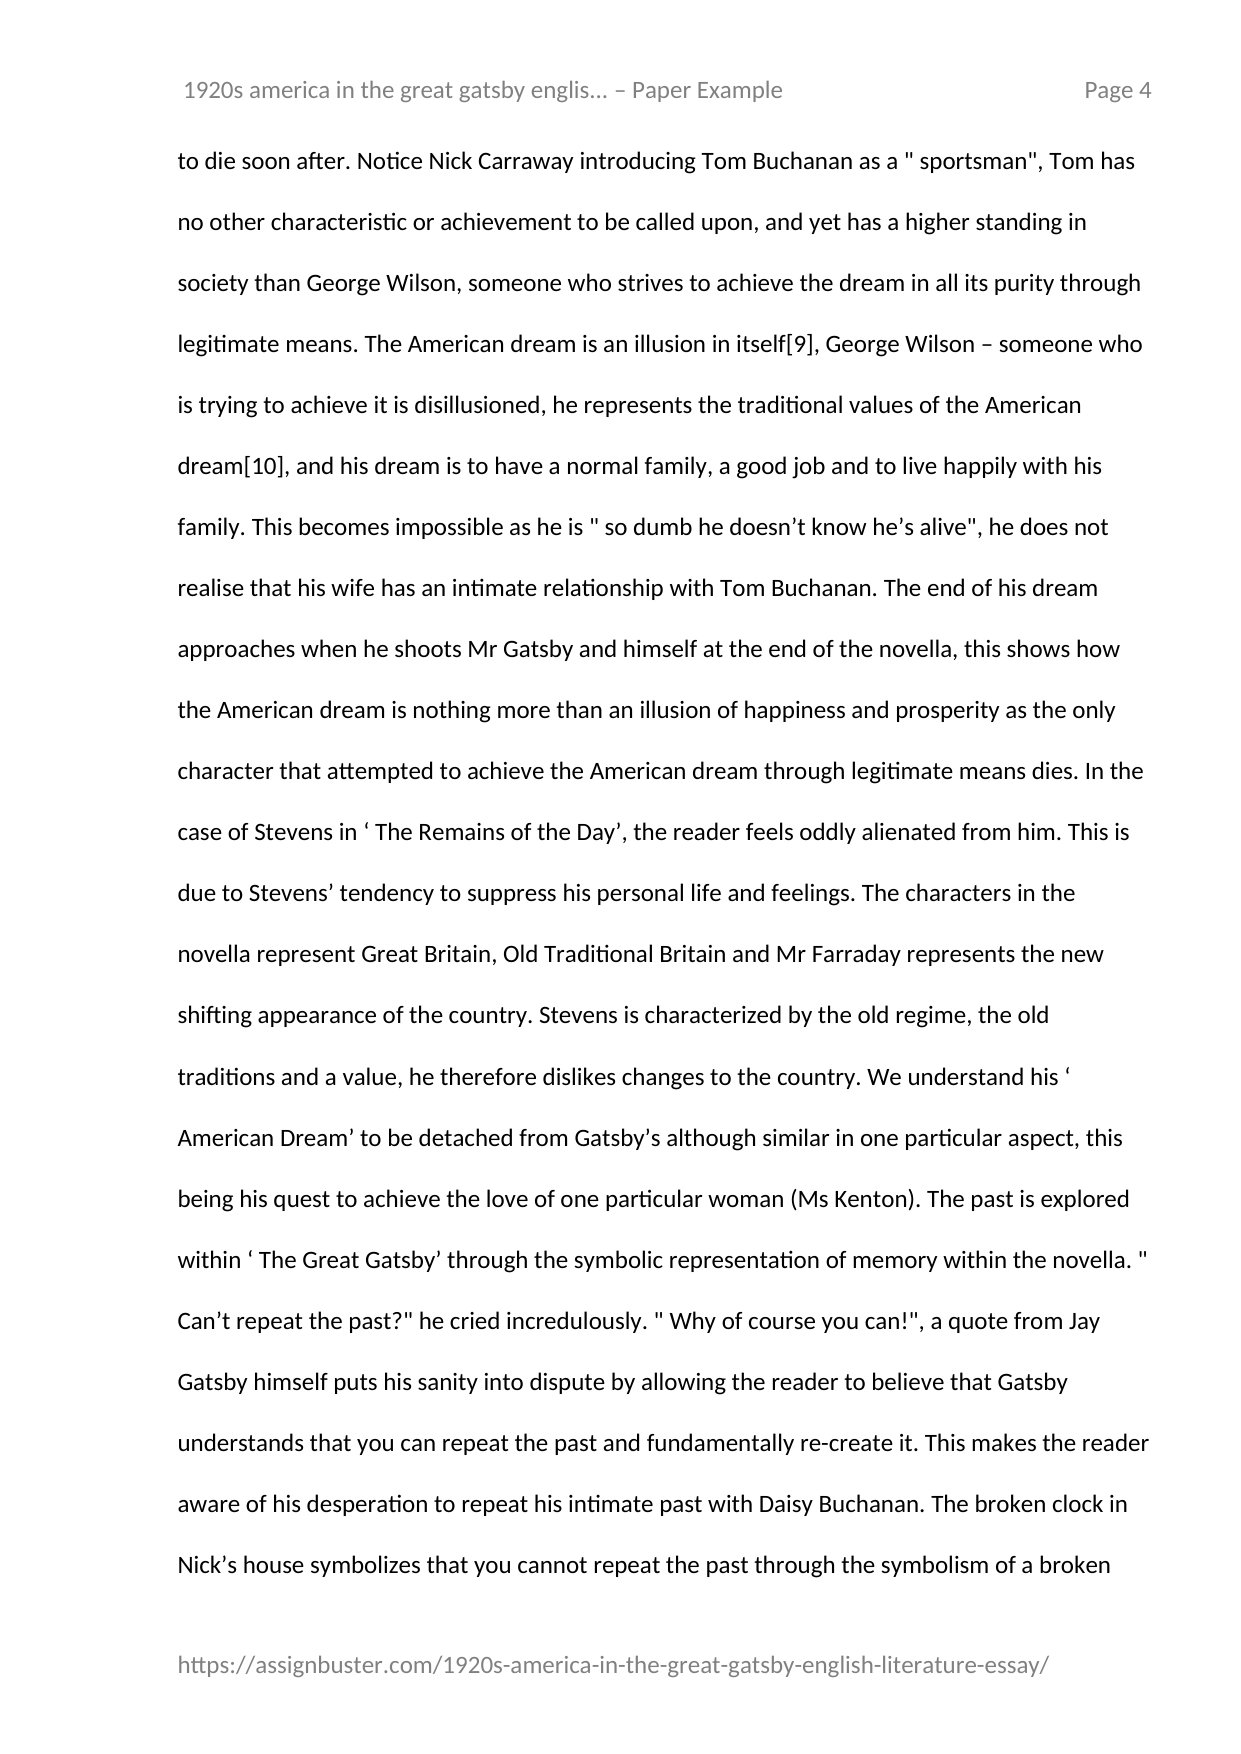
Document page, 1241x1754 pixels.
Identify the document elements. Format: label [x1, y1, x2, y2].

text [177, 145, 1152, 1579]
